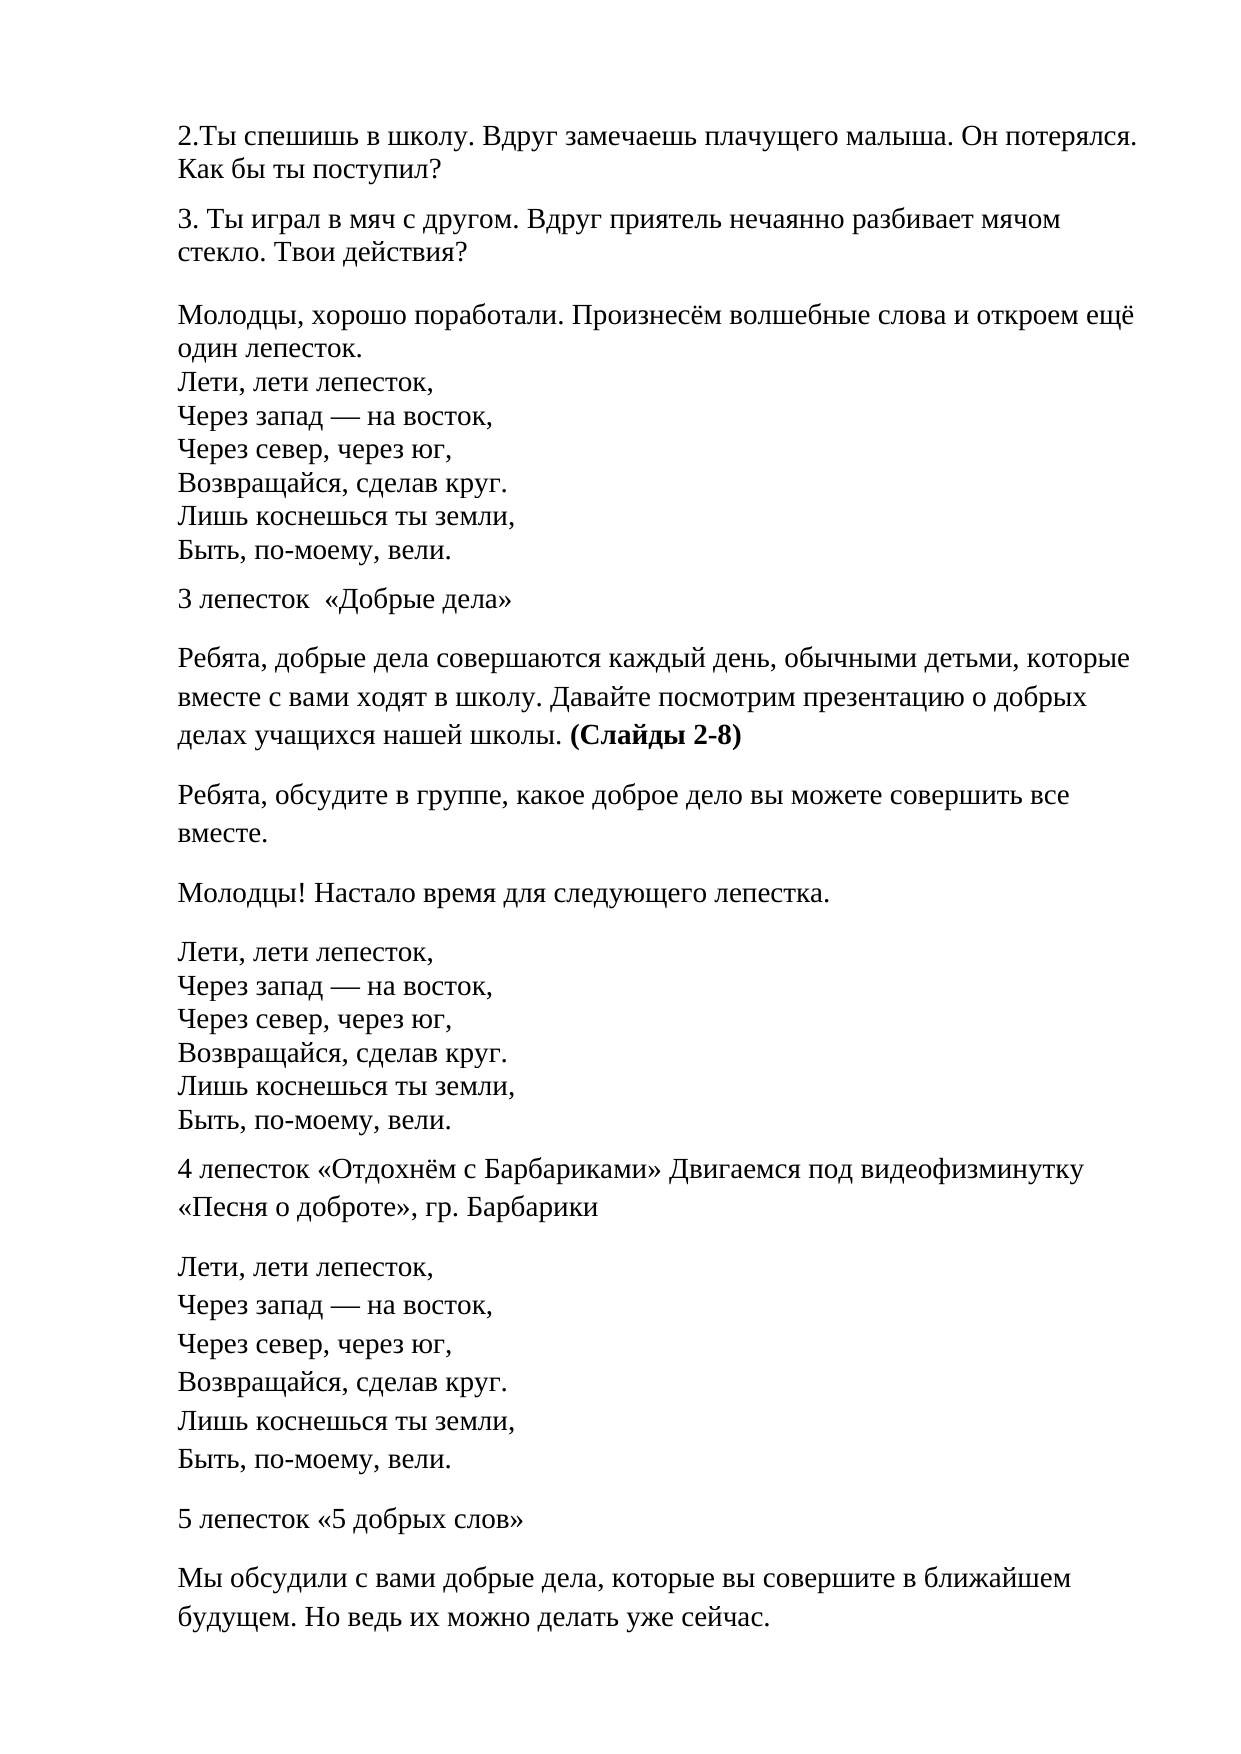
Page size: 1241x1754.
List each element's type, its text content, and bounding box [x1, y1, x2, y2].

text Лети, лети лепесток, Через запад — на восток, Через север, через юг, Возвращайся, сделав круг. Лишь коснешься ты земли, Быть, по-моему, вели. [434, 934, 1152, 1135]
text Лети, лети лепесток, Через запад — на восток, Через север, через юг, Возвращайся, сделав круг. Лишь коснешься ты земли, Быть, по-моему, вели. [177, 1249, 1152, 1475]
text Молодцы! Настало время для следующего лепестка. [177, 875, 1152, 908]
text 4 лепесток «Отдохнём с Барбариками» Двигаемся под видеофизминутку «Песня о доброте», гр. Барбарики [177, 1151, 1152, 1223]
text Ребята, обсудите в группе, какое доброе дело вы можете совершить все вместе. [177, 777, 1152, 849]
text Лети, лети лепесток, Через запад — на восток, Через север, через юг, Возвращайся, сделав круг. Лишь коснешься ты земли, Быть, по-моему, вели. [434, 364, 1152, 565]
text Молодцы, хорошо поработали. Произнесём волшебные слова и откроем ещё один лепесток. [177, 297, 1152, 364]
text 3. Ты играл в мяч с другом. Вдруг приятель нечаянно разбивает мячом стекло. Твои действия? [177, 201, 1152, 268]
text Мы обсудили с вами добрые дела, которые вы совершите в ближайшем будущем. Но ведь их можно делать уже сейчас. [177, 1560, 1152, 1632]
text Ребята, добрые дела совершаются каждый день, обычными детьми, которые вместе с вами ходят в школу. Давайте посмотрим презентацию о добрых делах учащихся нашей школы. (Слайды 2-8) [177, 640, 1152, 751]
text 3 лепесток «Добрые дела» [177, 581, 1152, 614]
text 2.Ты спешишь в школу. Вдруг замечаешь плачущего малыша. Он потерялся. Как бы ты поступил? [177, 118, 1152, 185]
text 5 лепесток «5 добрых слов» [177, 1501, 1152, 1534]
